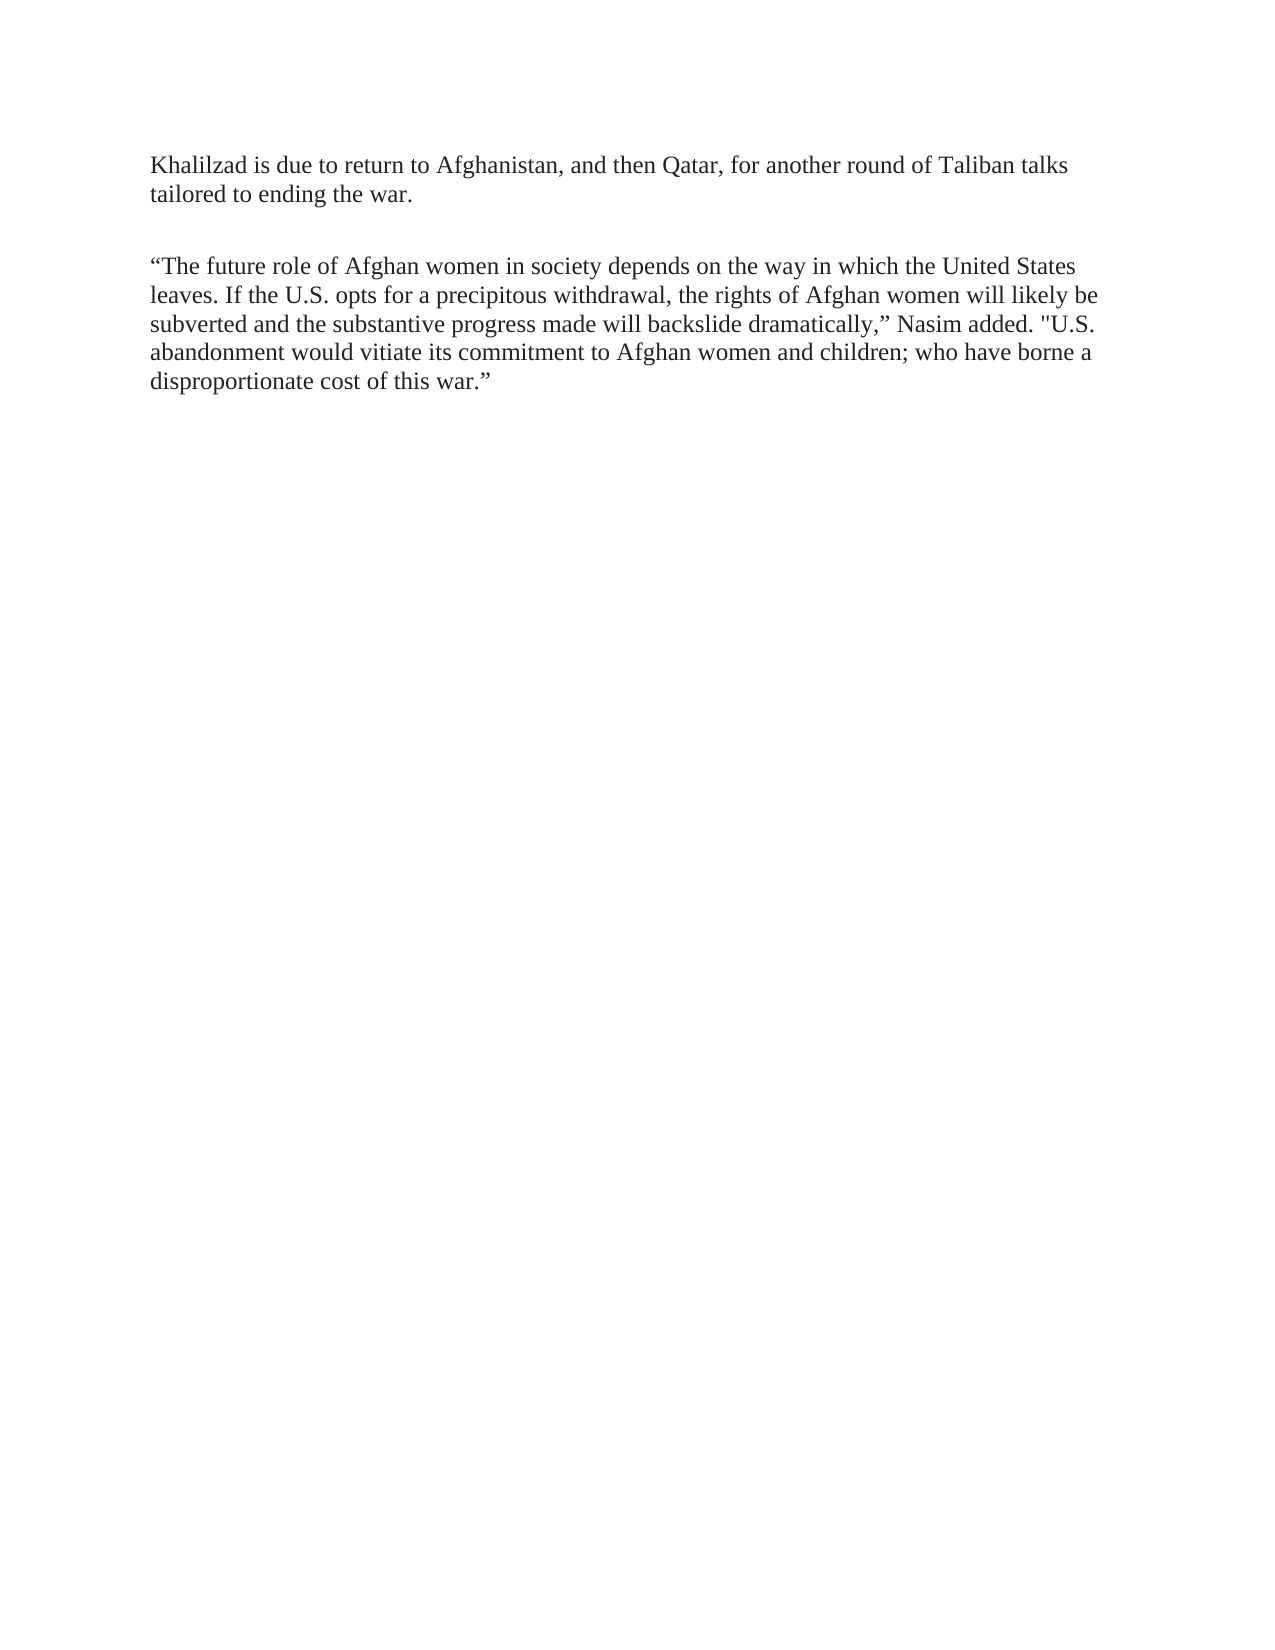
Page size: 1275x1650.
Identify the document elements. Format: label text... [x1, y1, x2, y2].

text “The future role of Afghan women in society depends on the way in which the United States leaves. If the U.S. opts for a precipitous withdrawal, the rights of Afghan women will likely be subverted and the substantive progress made will backslide dramatically,” Nasim added. "U.S. abandonment would vitiate its commitment to Afghan women and children; who have borne a disproportionate cost of this war.” [150, 251, 1125, 395]
text Khalilzad is due to return to Afghanistan, and then Qatar, for another round of Taliban talks tailored to ending the war. [150, 150, 1125, 207]
